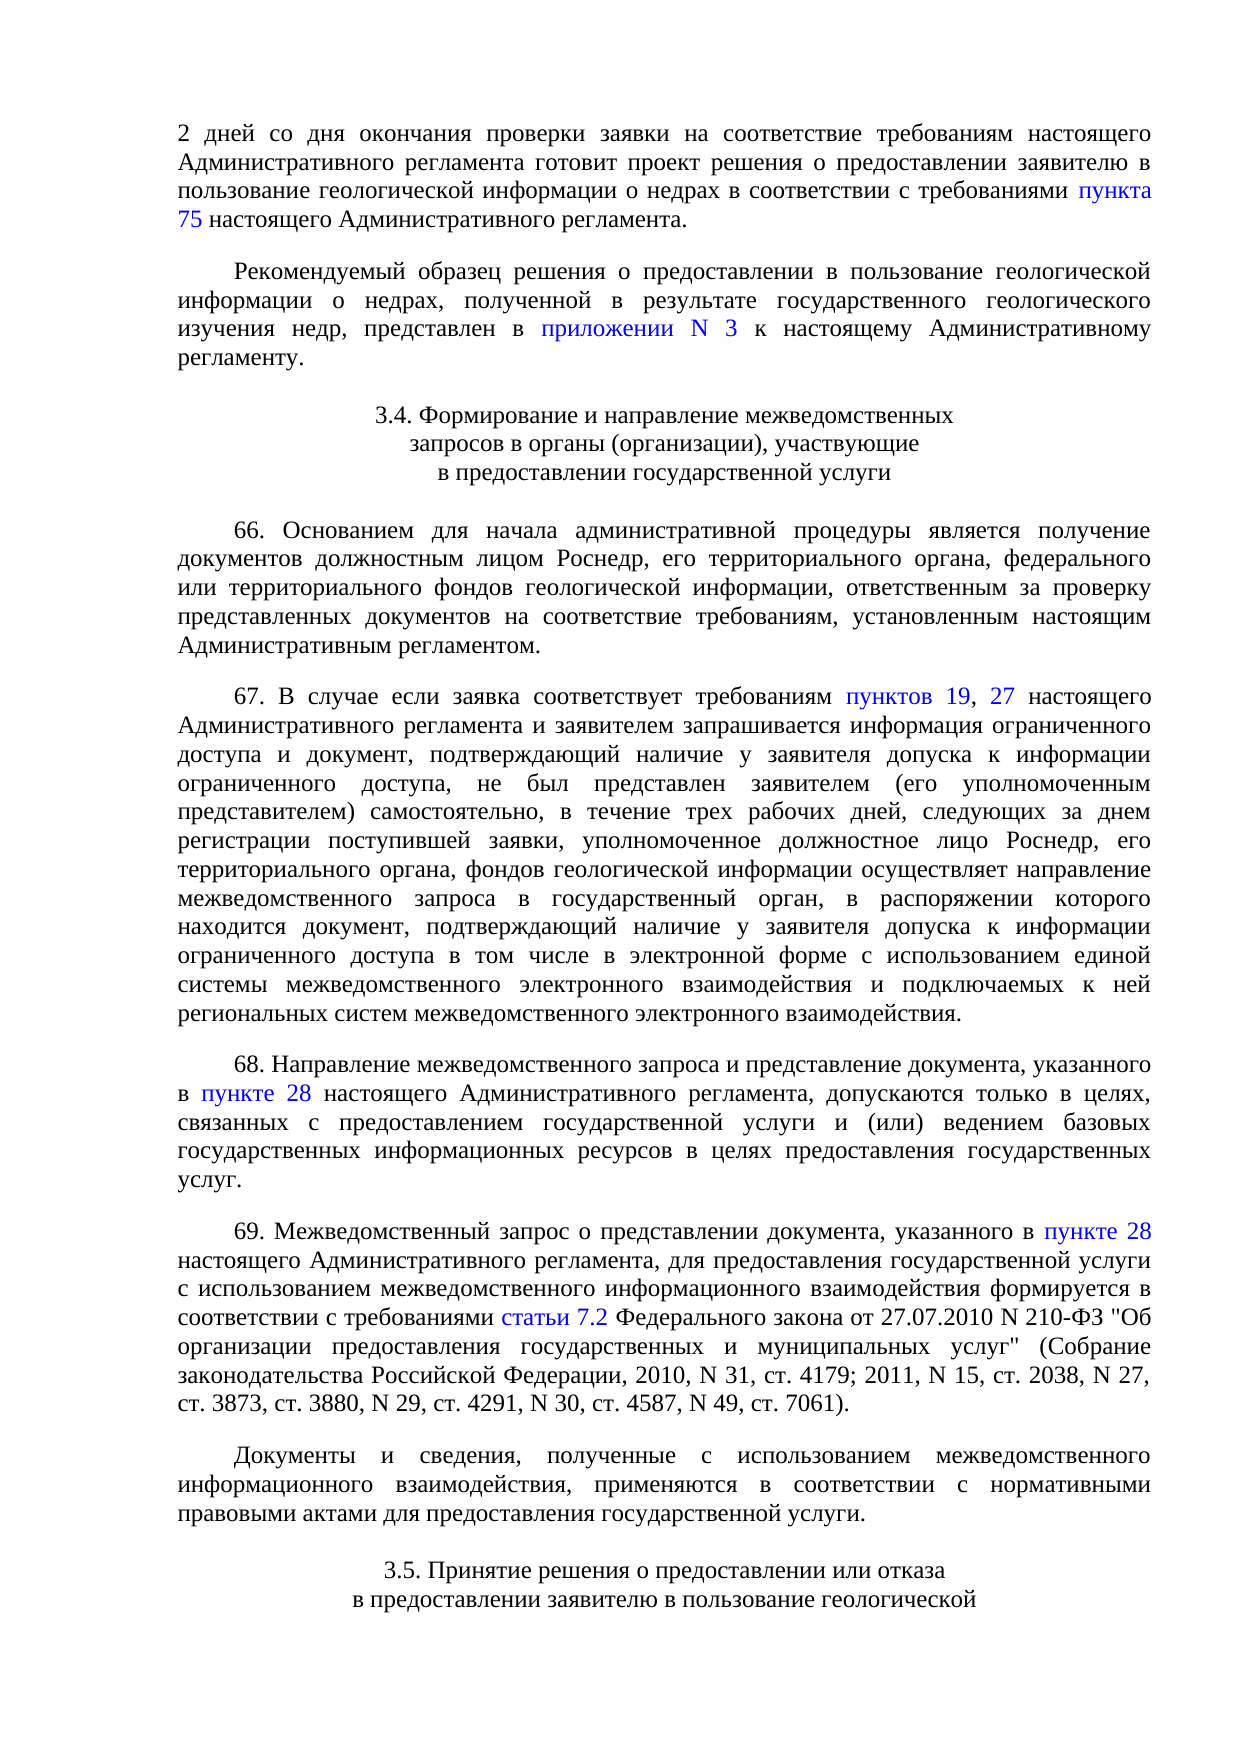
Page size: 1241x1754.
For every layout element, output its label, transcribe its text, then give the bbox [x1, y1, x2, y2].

text Документы и сведения, полученные с использованием межведомственного информационного взаимодействия, применяются в соответствии с нормативными правовыми актами для предоставления государственной услуги. [177, 1440, 1152, 1526]
text 68. Направление межведомственного запроса и представление документа, указанного в пункте 28 настоящего Административного регламента, допускаются только в целях, связанных с предоставлением государственной услуги и (или) ведением базовых государственных информационных ресурсов в целях предоставления государственных услуг. [177, 1049, 1152, 1193]
text 67. В случае если заявка соответствует требованиям пунктов 19, 27 настоящего Административного регламента и заявителем запрашивается информация ограниченного доступа и документ, подтверждающий наличие у заявителя допуска к информации ограниченного доступа, не был представлен заявителем (его уполномоченным представителем) самостоятельно, в течение трех рабочих дней, следующих за днем регистрации поступившей заявки, уполномоченное должностное лицо Роснедр, его территориального органа, фондов геологической информации осуществляет направление межведомственного запроса в государственный орган, в распоряжении которого находится документ, подтверждающий наличие у заявителя допуска к информации ограниченного доступа в том числе в электронной форме с использованием единой системы межведомственного электронного взаимодействия и подключаемых к ней региональных систем межведомственного электронного взаимодействия. [177, 681, 1152, 1026]
text 69. Межведомственный запрос о представлении документа, указанного в пункте 28 настоящего Административного регламента, для предоставления государственной услуги с использованием межведомственного информационного взаимодействия формируется в соответствии с требованиями статьи 7.2 Федерального закона от 27.07.2010 N 210-ФЗ "Об организации предоставления государственных и муниципальных услуг" (Собрание законодательства Российской Федерации, 2010, N 31, ст. 4179; 2011, N 15, ст. 2038, N 27, ст. 3873, ст. 3880, N 29, ст. 4291, N 30, ст. 4587, N 49, ст. 7061). [177, 1216, 1152, 1417]
text в предоставлении государственной услуги [177, 457, 1152, 486]
text Рекомендуемый образец решения о предоставлении в пользование геологической информации о недрах, полученной в результате государственного геологического изучения недр, представлен в приложении N 3 к настоящему Административному регламенту. [177, 256, 1152, 371]
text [177, 118, 1152, 233]
text 3.5. Принятие решения о предоставлении или отказа [177, 1555, 1152, 1584]
text в предоставлении заявителю в пользование геологической [177, 1584, 1152, 1613]
text 3.4. Формирование и направление межведомственных [177, 400, 1152, 428]
text запросов в органы (организации), участвующие [177, 428, 1152, 457]
text 66. Основанием для начала административной процедуры является получение документов должностным лицом Роснедр, его территориального органа, федерального или территориального фондов геологической информации, ответственным за проверку представленных документов на соответствие требованиям, установленным настоящим Административным регламентом. [177, 515, 1152, 658]
